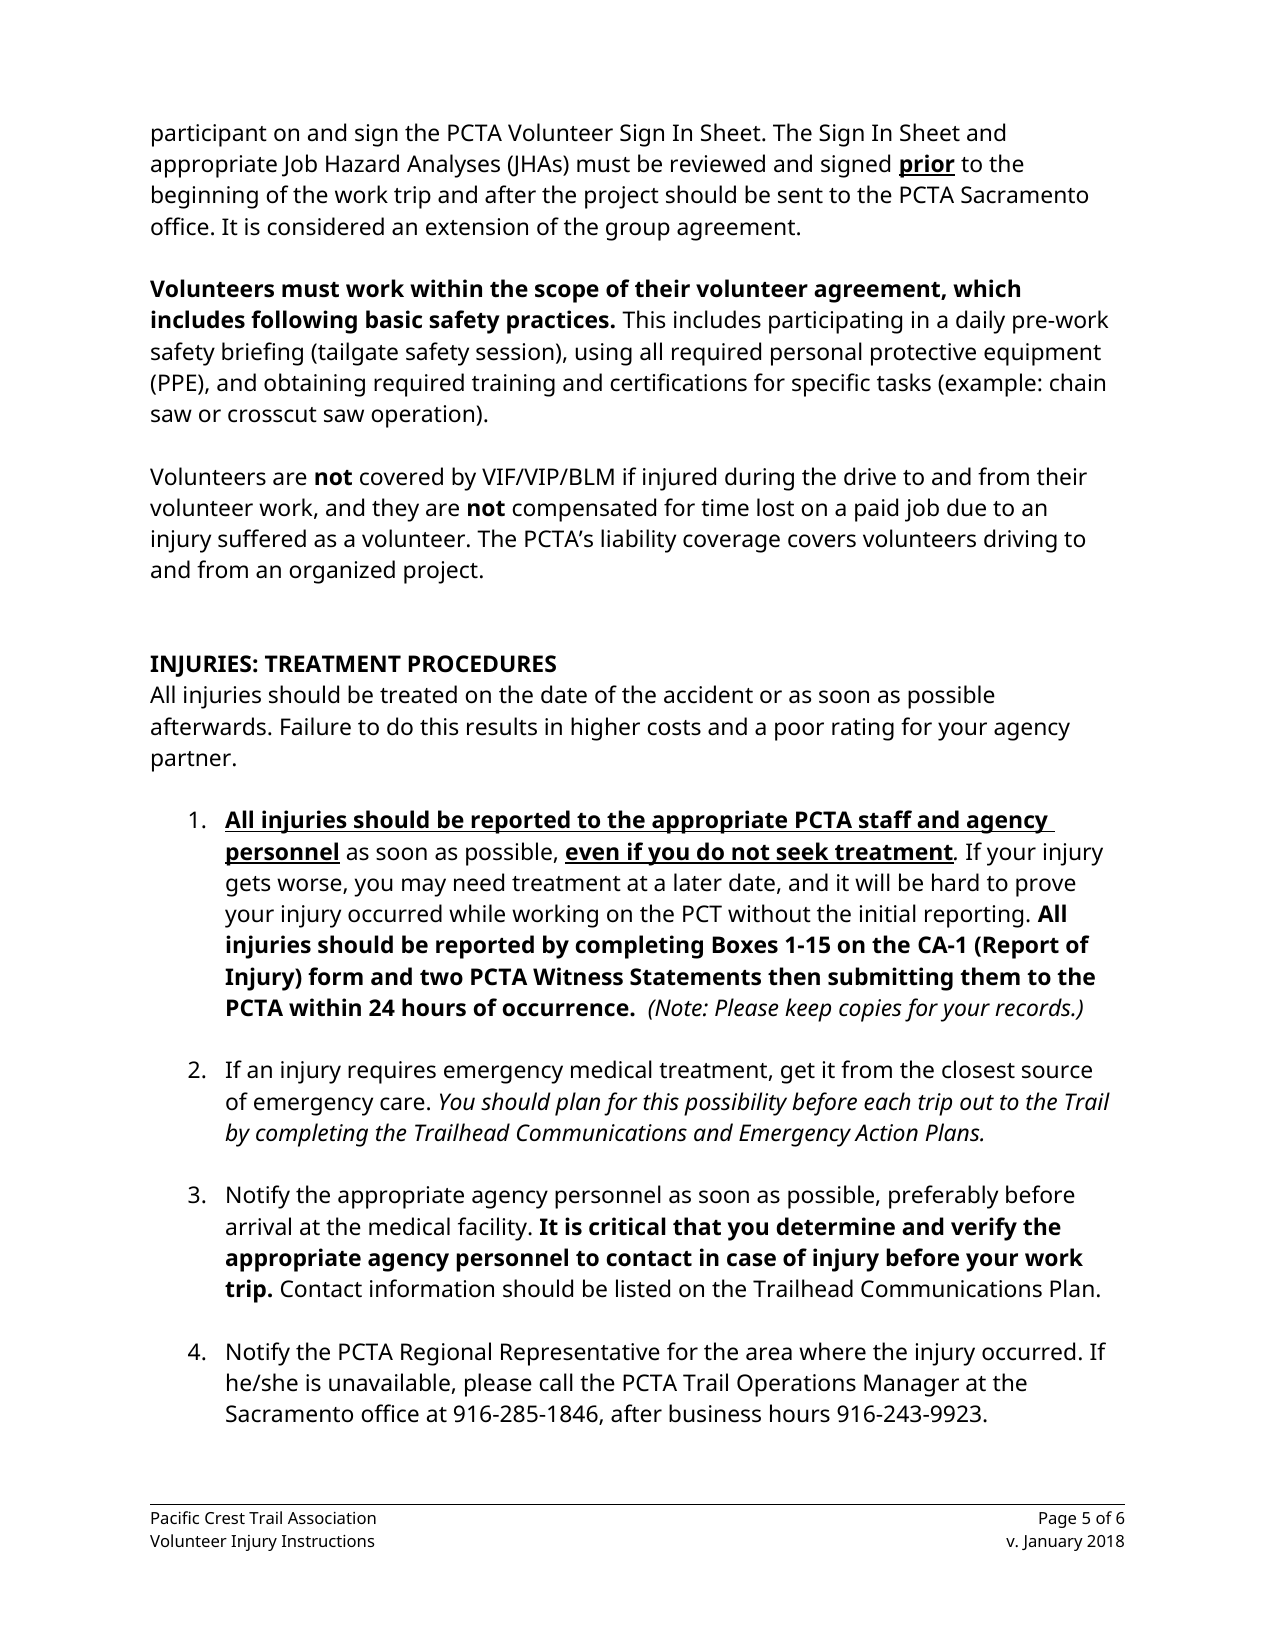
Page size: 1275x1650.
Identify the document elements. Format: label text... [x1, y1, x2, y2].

text Volunteers must work within the scope of their volunteer agreement, which includes following basic safety practices. This includes participating in a daily pre-work safety briefing (tailgate safety session), using all required personal protective equipment (PPE), and obtaining required training and certifications for specific tasks (example: chain saw or crosscut saw operation). [150, 273, 1110, 429]
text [150, 117, 1110, 242]
text All injuries should be treated on the date of the accident or as soon as possible afterwards. Failure to do this results in higher costs and a poor rating for your agency partner. [150, 679, 1110, 773]
list All injuries should be reported to the appropriate PCTA staff and agency personnel as soon as possible, even if you do not seek treatment. If your injury gets worse, you may need treatment at a later date, and it will be hard to prove your injury occurred while working on the PCT without the initial reporting. All injuries should be reported by completing Boxes 1-15 on the CA-1 (Report of Injury) form and two PCTA Witness Statements then submitting them to the PCTA within 24 hours of occurrence. (Note: Please keep copies for your records.) [187, 804, 1110, 1023]
text INJURIES: TREATMENT PROCEDURES [150, 648, 1110, 679]
list If an injury requires emergency medical treatment, get it from the closest source of emergency care. You should plan for this possibility before each trip out to the Trail by completing the Trailhead Communications and Emergency Action Plans. [187, 1054, 1110, 1148]
list Notify the PCTA Regional Representative for the area where the injury occurred. If he/she is unavailable, please call the PCTA Trail Operations Manager at the Sacramento office at 916-285-1846, after business hours 916-243-9923. [187, 1335, 1110, 1429]
text Volunteers are not covered by VIF/VIP/BLM if injured during the drive to and from their volunteer work, and they are not compensated for time lost on a paid job due to an injury suffered as a volunteer. The PCTA’s liability coverage covers volunteers driving to and from an organized project. [150, 460, 1110, 585]
list Notify the appropriate agency personnel as soon as possible, preferably before arrival at the medical facility. It is critical that you determine and verify the appropriate agency personnel to contact in case of injury before your work trip. Contact information should be listed on the Trailhead Communications Plan. [187, 1179, 1110, 1304]
